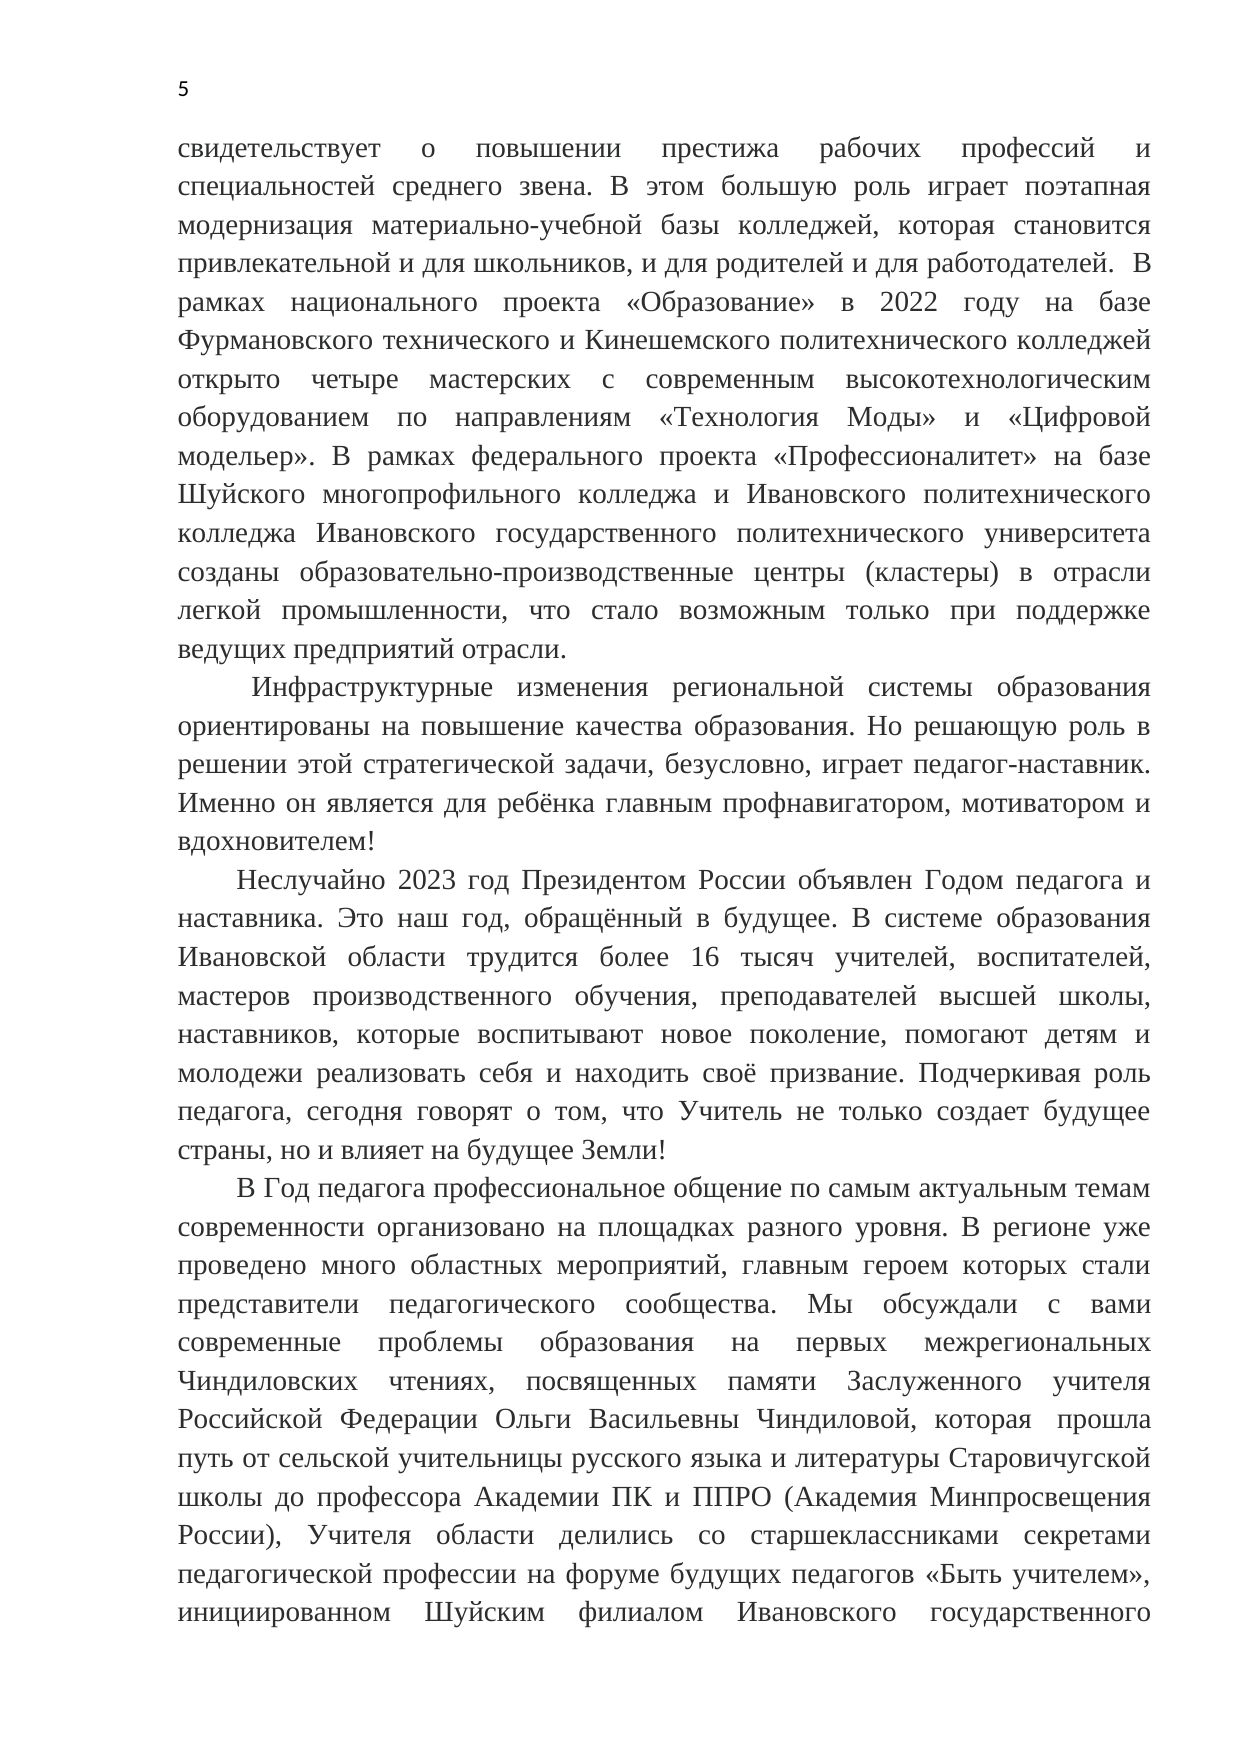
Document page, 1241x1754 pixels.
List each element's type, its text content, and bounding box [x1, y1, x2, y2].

text Неслучайно 2023 год Президентом России объявлен Годом педагога и наставника. Это наш год, обращённый в будущее. В системе образования Ивановской области трудится более 16 тысяч учителей, воспитателей, мастеров производственного обучения, преподавателей высшей школы, наставников, которые воспитывают новое поколение, помогают детям и молодежи реализовать себя и находить своё призвание. Подчеркивая роль педагога, сегодня говорят о том, что Учитель не только создает будущее страны, но и влияет на будущее Земли! [177, 862, 1152, 1165]
text Инфраструктурные изменения региональной системы образования ориентированы на повышение качества образования. Но решающую роль в решении этой стратегической задачи, безусловно, играет педагог-наставник. Именно он является для ребёнка главным профнавигатором, мотиватором и вдохновителем! [177, 669, 1152, 857]
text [177, 130, 1152, 664]
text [177, 1170, 1152, 1628]
